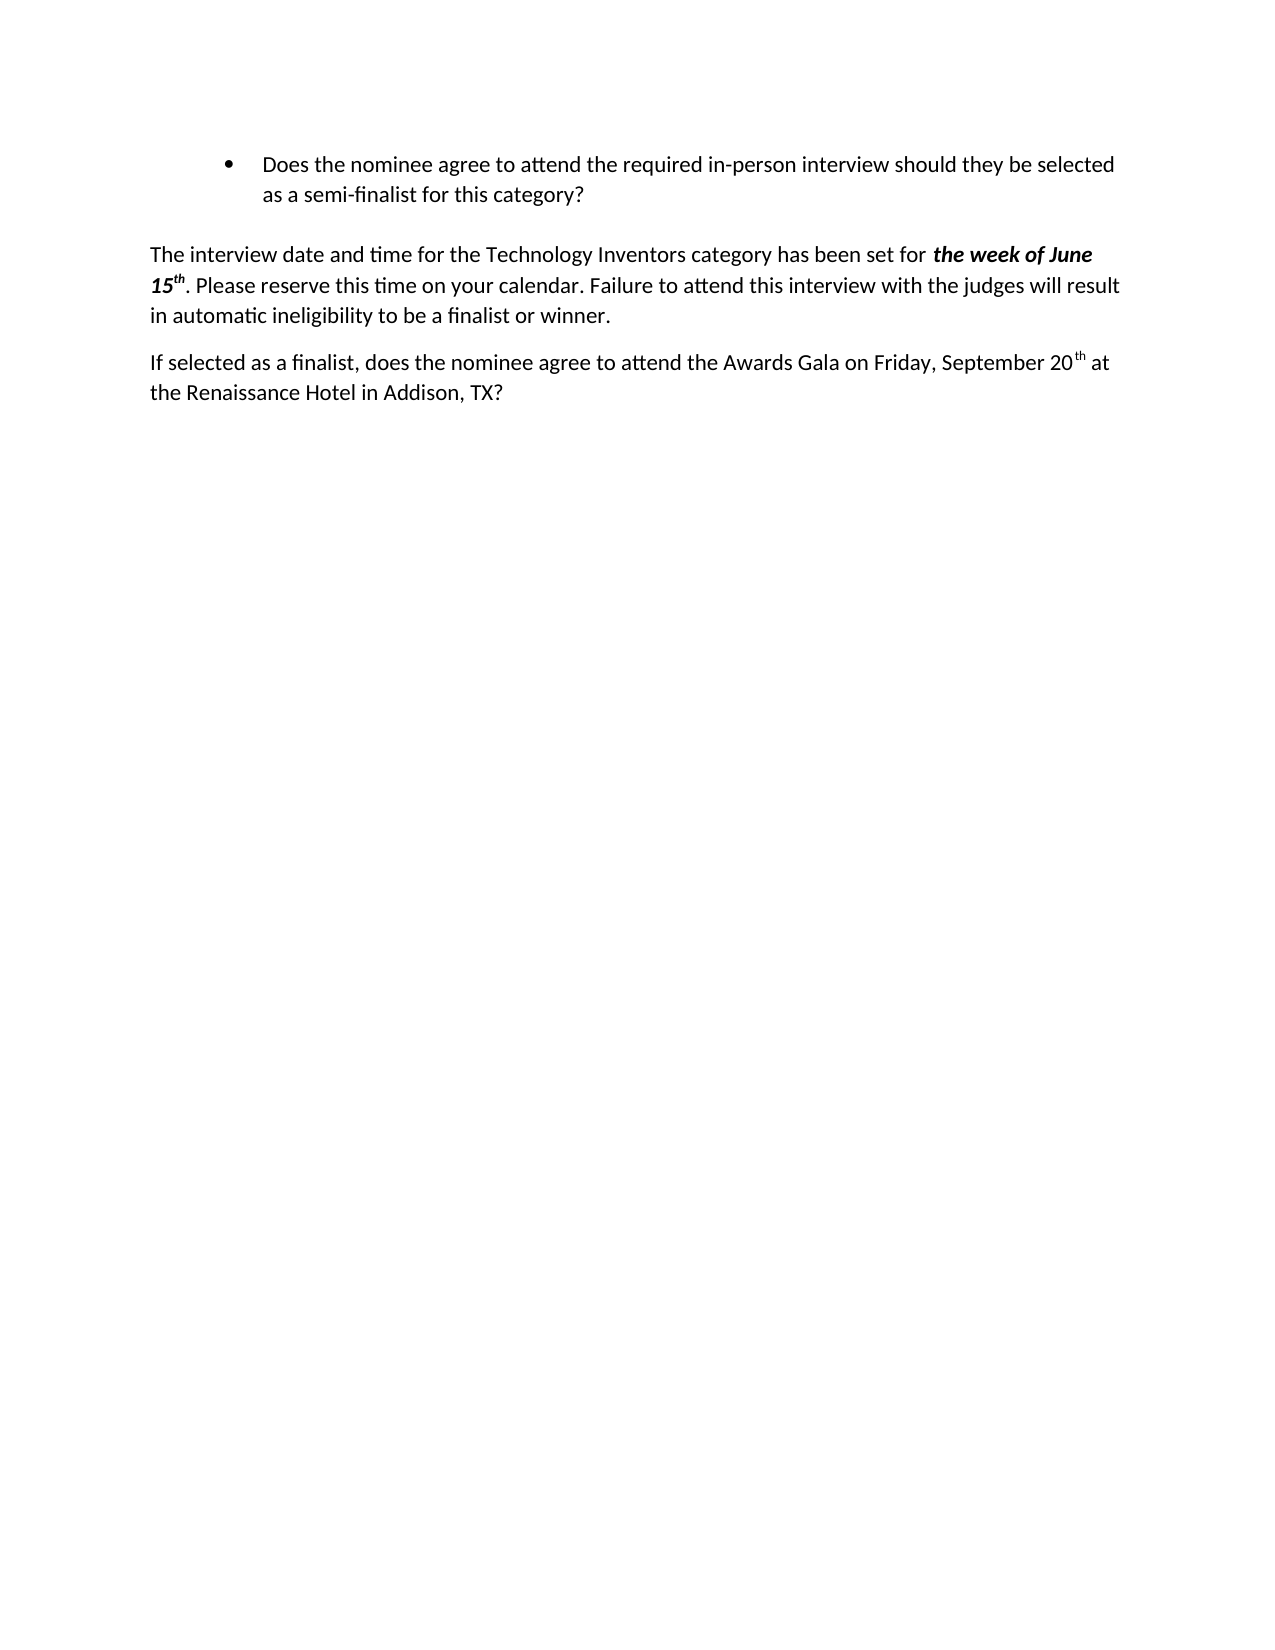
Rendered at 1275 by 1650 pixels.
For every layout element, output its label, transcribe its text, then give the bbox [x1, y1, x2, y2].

text If selected as a finalist, does the nominee agree to attend the Awards Gala on Friday, September 20th at the Renaissance Hotel in Addison, TX? [150, 348, 1125, 406]
list Does the nominee agree to attend the required in-person interview should they be selected as a semi-finalist for this category? [225, 150, 1125, 208]
list The interview date and time for the Technology Inventors category has been set for the week of June 15th. Please reserve this time on your calendar. Failure to attend this interview with the judges will result in automatic ineligibility to be a finalist or winner. [150, 241, 1125, 329]
